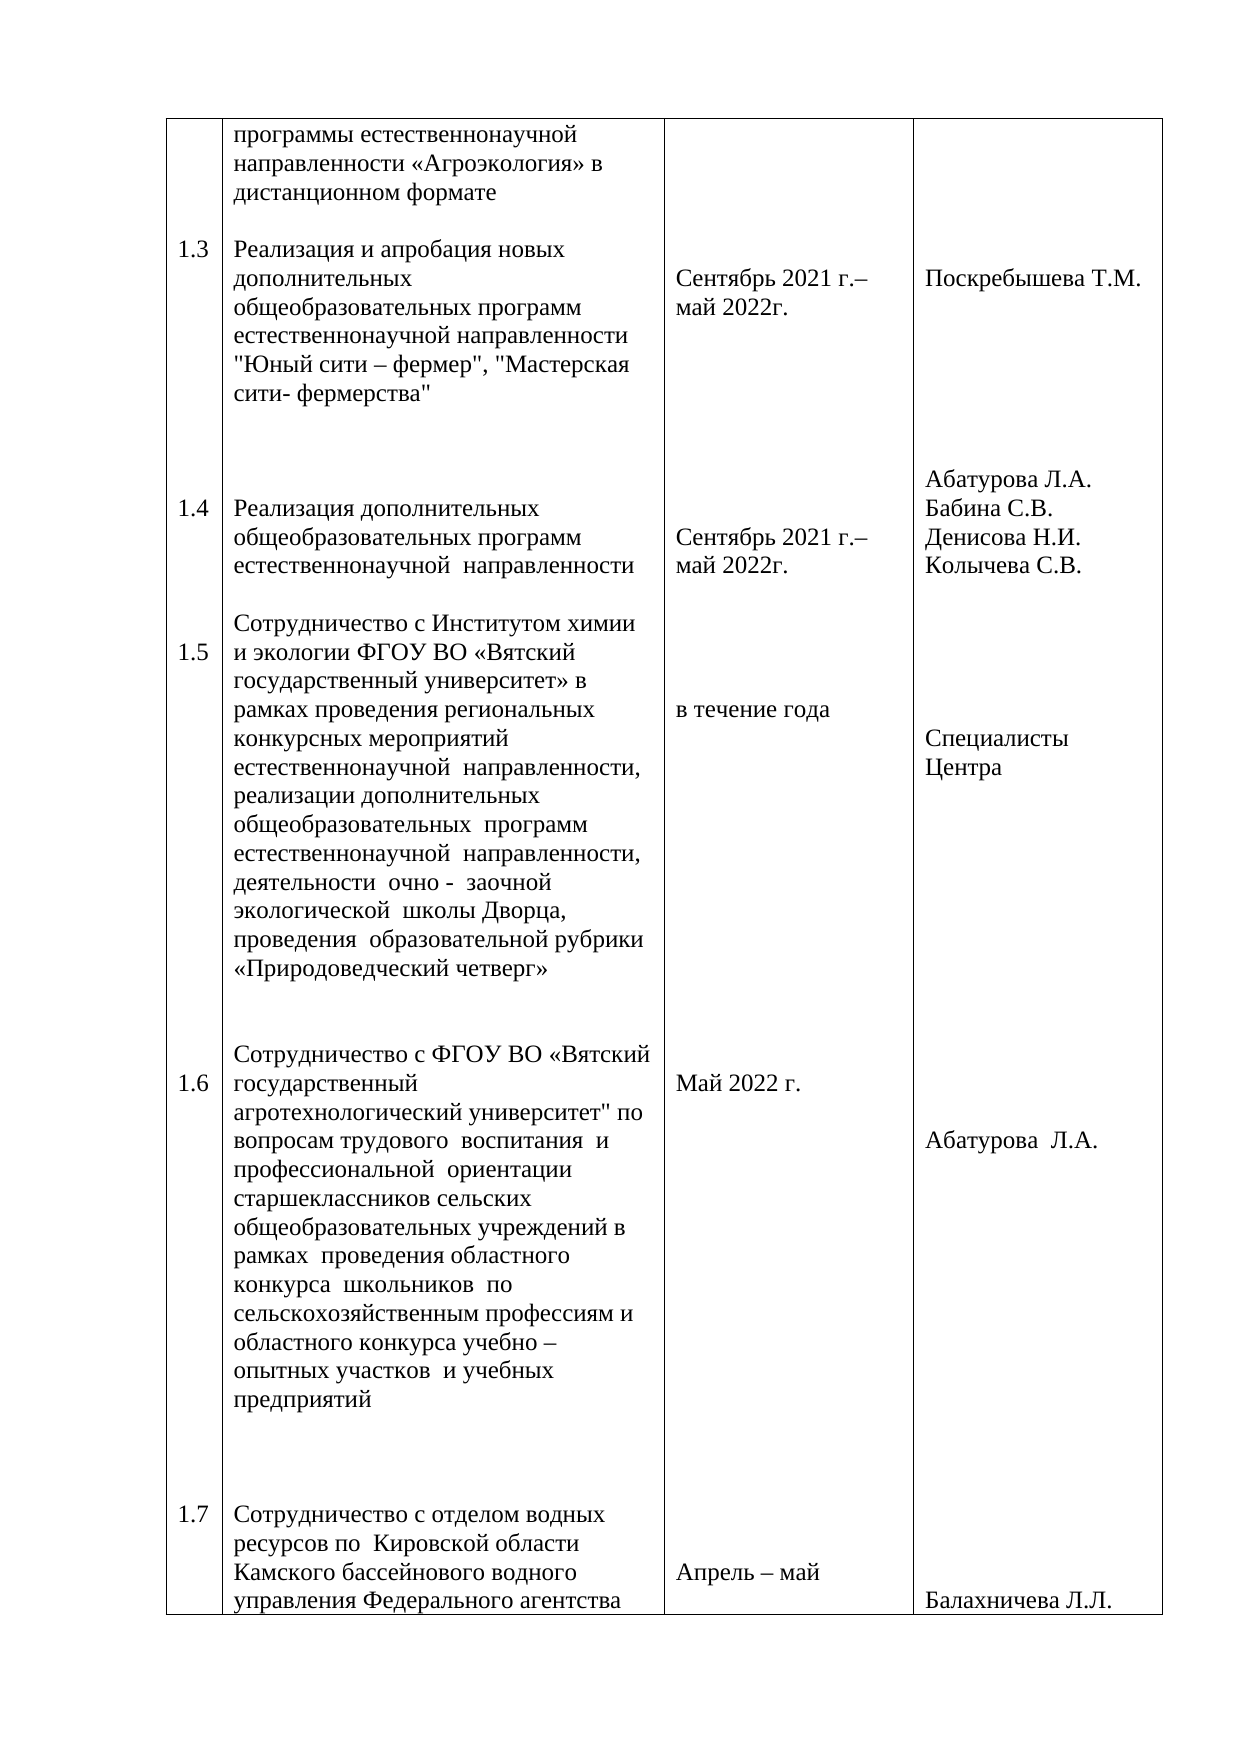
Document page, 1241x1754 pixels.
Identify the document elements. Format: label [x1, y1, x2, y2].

table_cell [167, 119, 222, 1614]
table_cell [665, 119, 913, 1614]
table_cell [223, 119, 664, 1614]
table_cell [914, 119, 1162, 1614]
